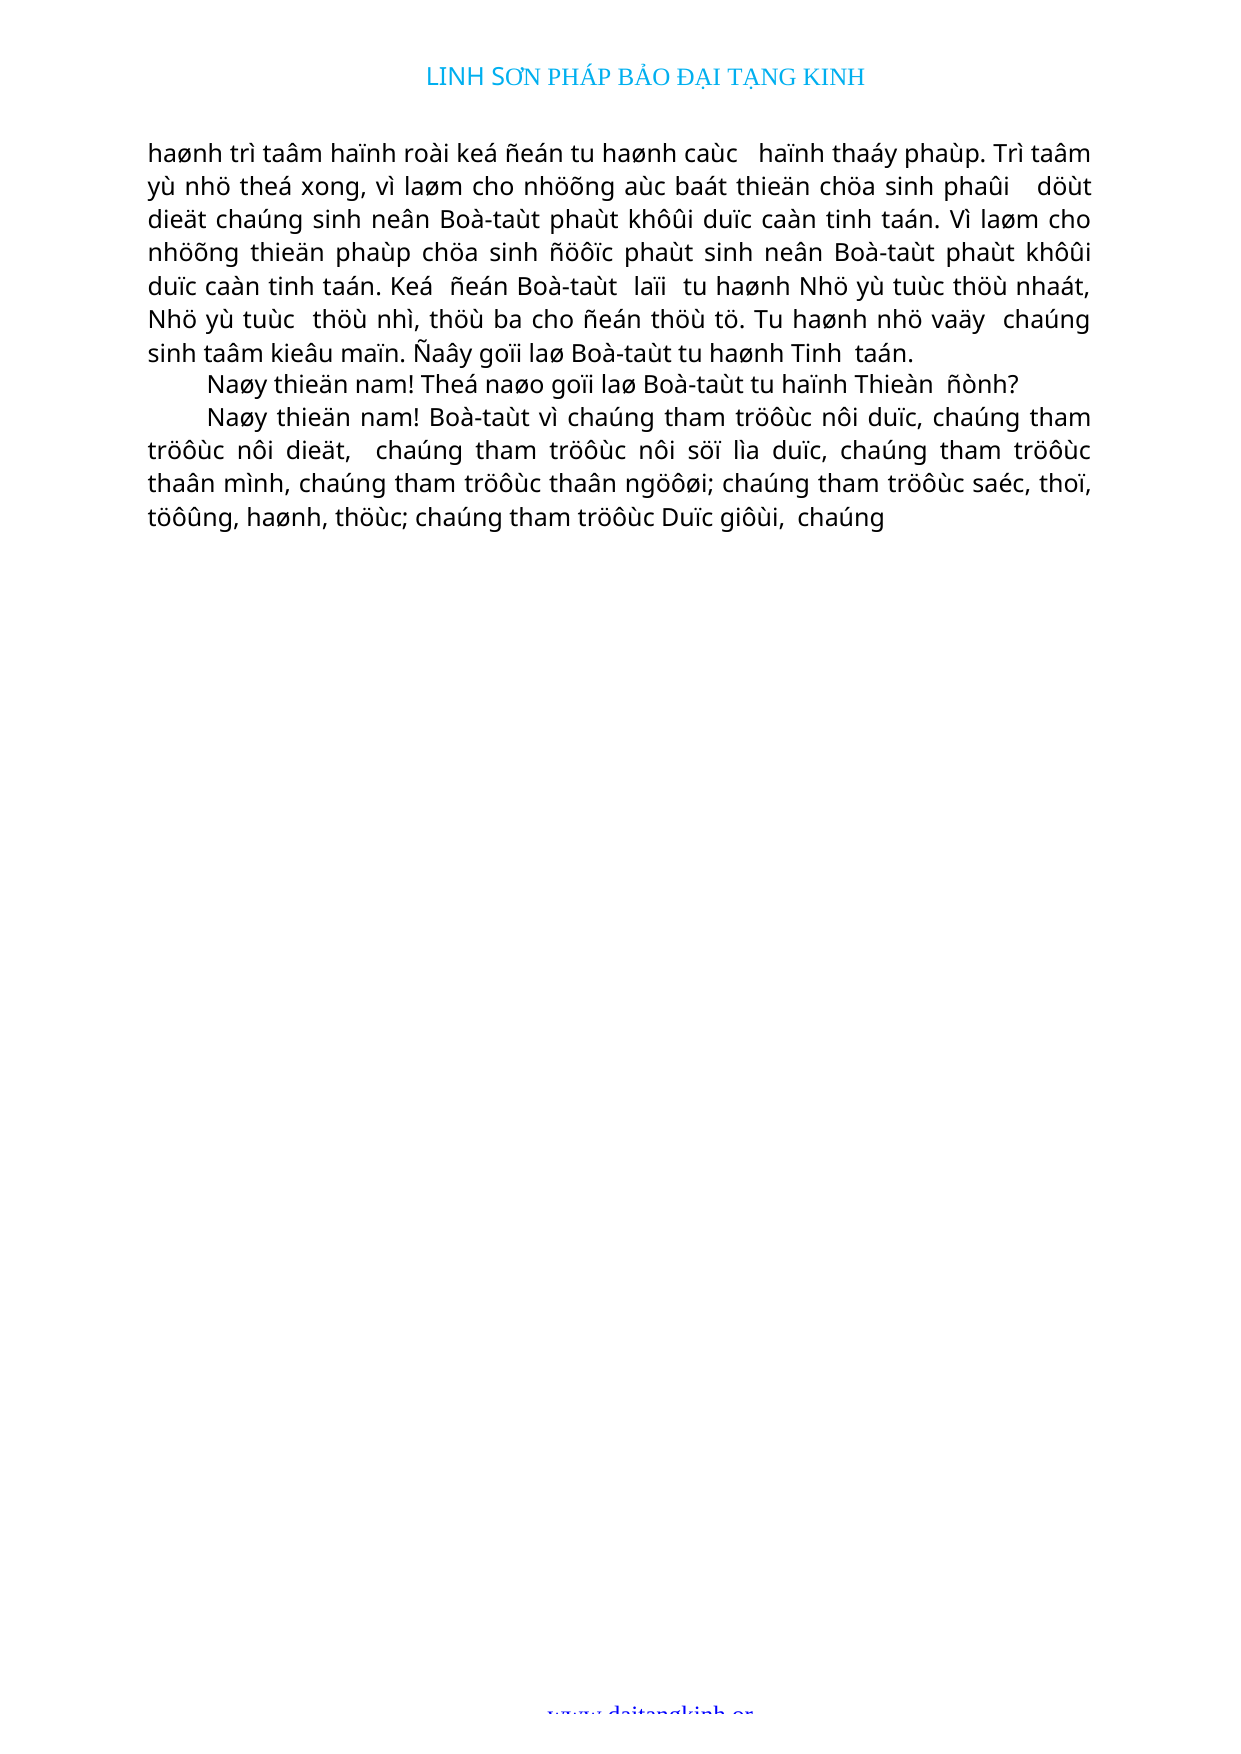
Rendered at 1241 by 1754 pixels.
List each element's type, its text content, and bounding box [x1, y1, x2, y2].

text Naøy thieän nam! Theá naøo goïi laø Boà-taùt tu haïnh Thieàn ñònh? [206, 369, 1105, 399]
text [147, 135, 1093, 369]
text Naøy thieän nam! Boà-taùt vì chaúng tham tröôùc nôi duïc, chaúng tham tröôùc nôi dieät, chaúng tham tröôùc nôi söï lìa duïc, chaúng tham tröôùc thaân mình, chaúng tham tröôùc thaân ngöôøi; chaúng tham tröôùc saéc, thoï, töôûng, haønh, thöùc; chaúng tham tröôùc Duïc giôùi, chaúng [147, 399, 1093, 533]
